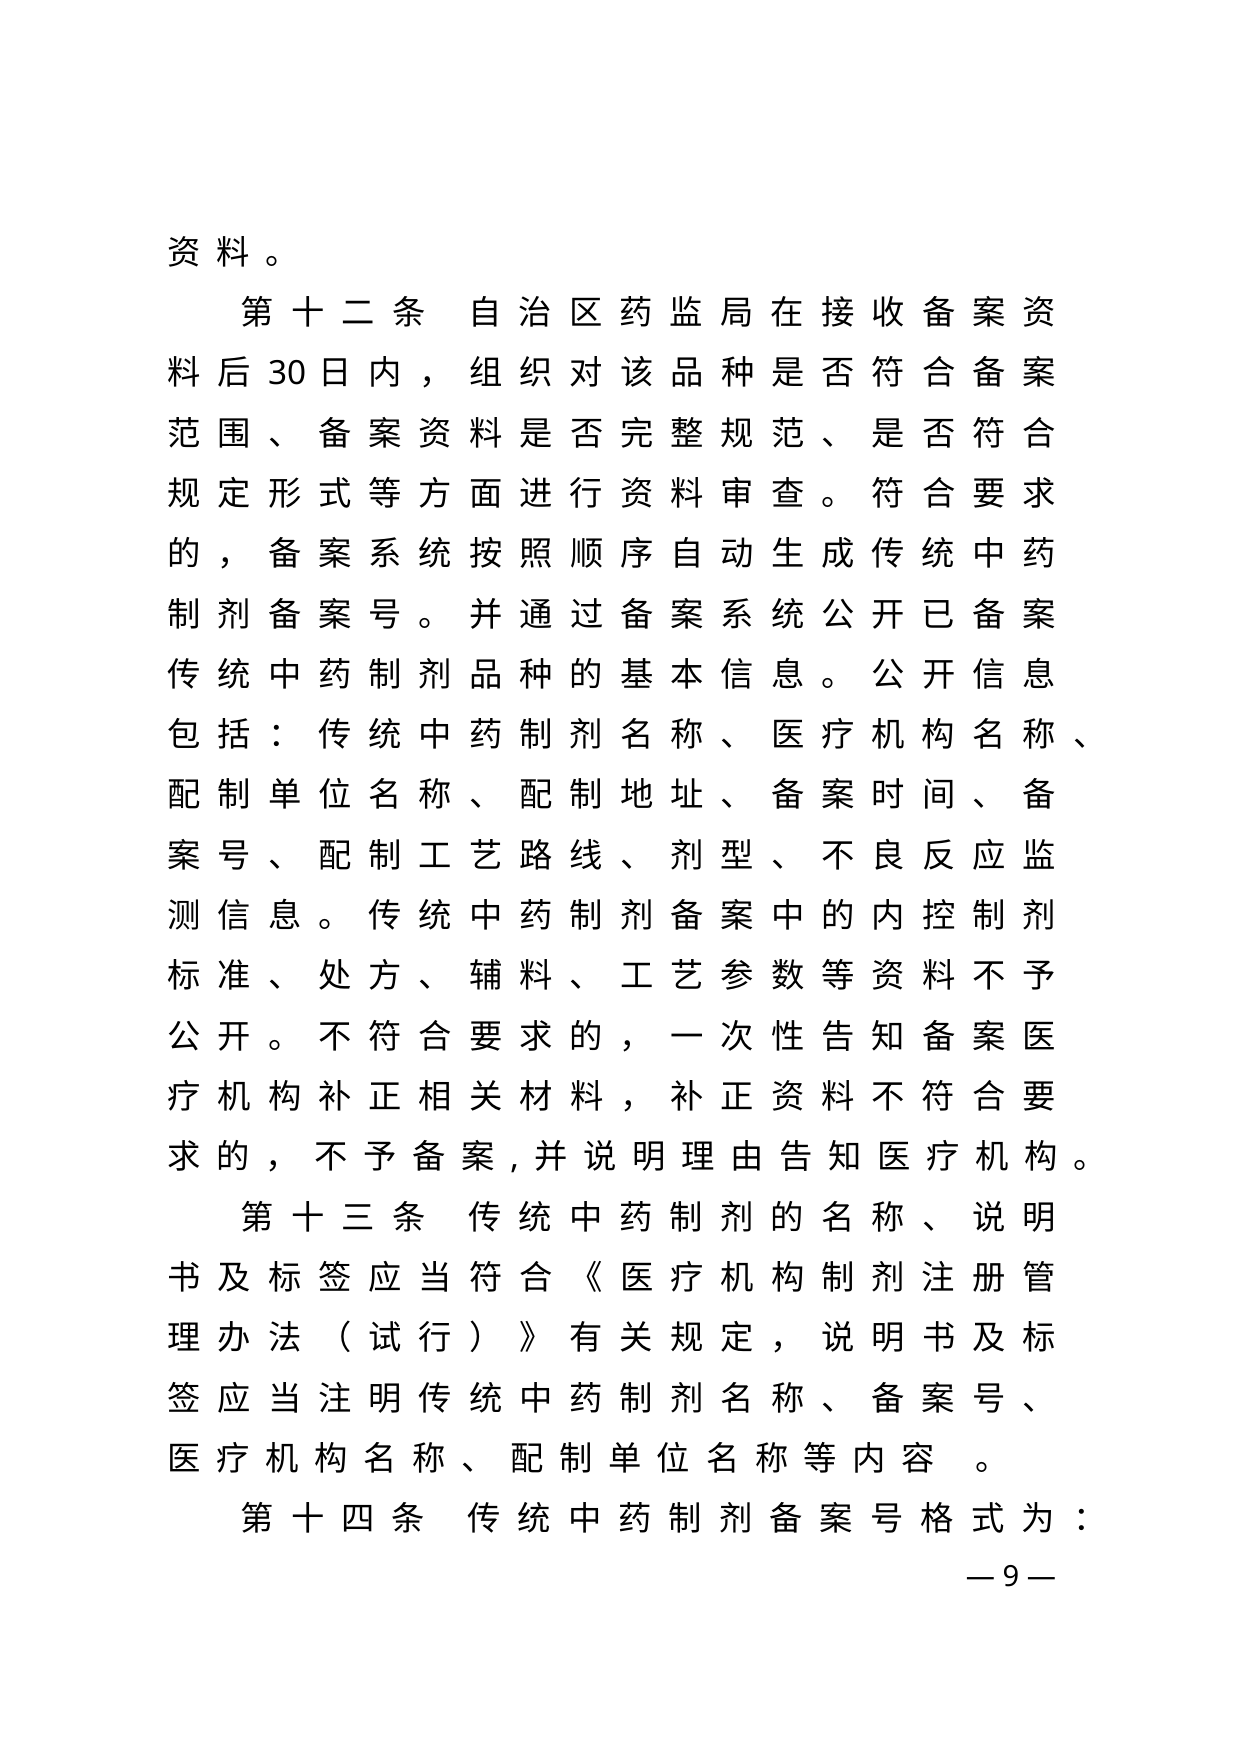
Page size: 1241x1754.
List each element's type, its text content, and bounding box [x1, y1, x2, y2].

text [167, 219, 1073, 280]
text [167, 1486, 1073, 1546]
text 第十三条 传统中药制剂的名称、说明书及标签应当符合《医疗机构制剂注册管理办法（试行）》有关规定，说明书及标签应当注明传统中药制剂名称、备案号、医疗机构名称、配制单位名称等内容 。 [167, 1184, 1073, 1486]
text 第十二条 自治区药监局在接收备案资料后30日内，组织对该品种是否符合备案范围、备案资料是否完整规范、是否符合规定形式等方面进行资料审查。符合要求的，备案系统按照顺序自动生成传统中药制剂备案号。并通过备案系统公开已备案传统中药制剂品种的基本信息。公开信息包括：传统中药制剂名称、医疗机构名称、配制单位名称、配制地址、备案时间、备案号、配制工艺路线、剂型、不良反应监测信息。传统中药制剂备案中的内控制剂标准、处方、辅料、工艺参数等资料不予公开。不符合要求的，一次性告知备案医疗机构补正相关材料，补正资料不符合要求的，不予备案,并说明理由告知医疗机构。 [167, 280, 1073, 1184]
